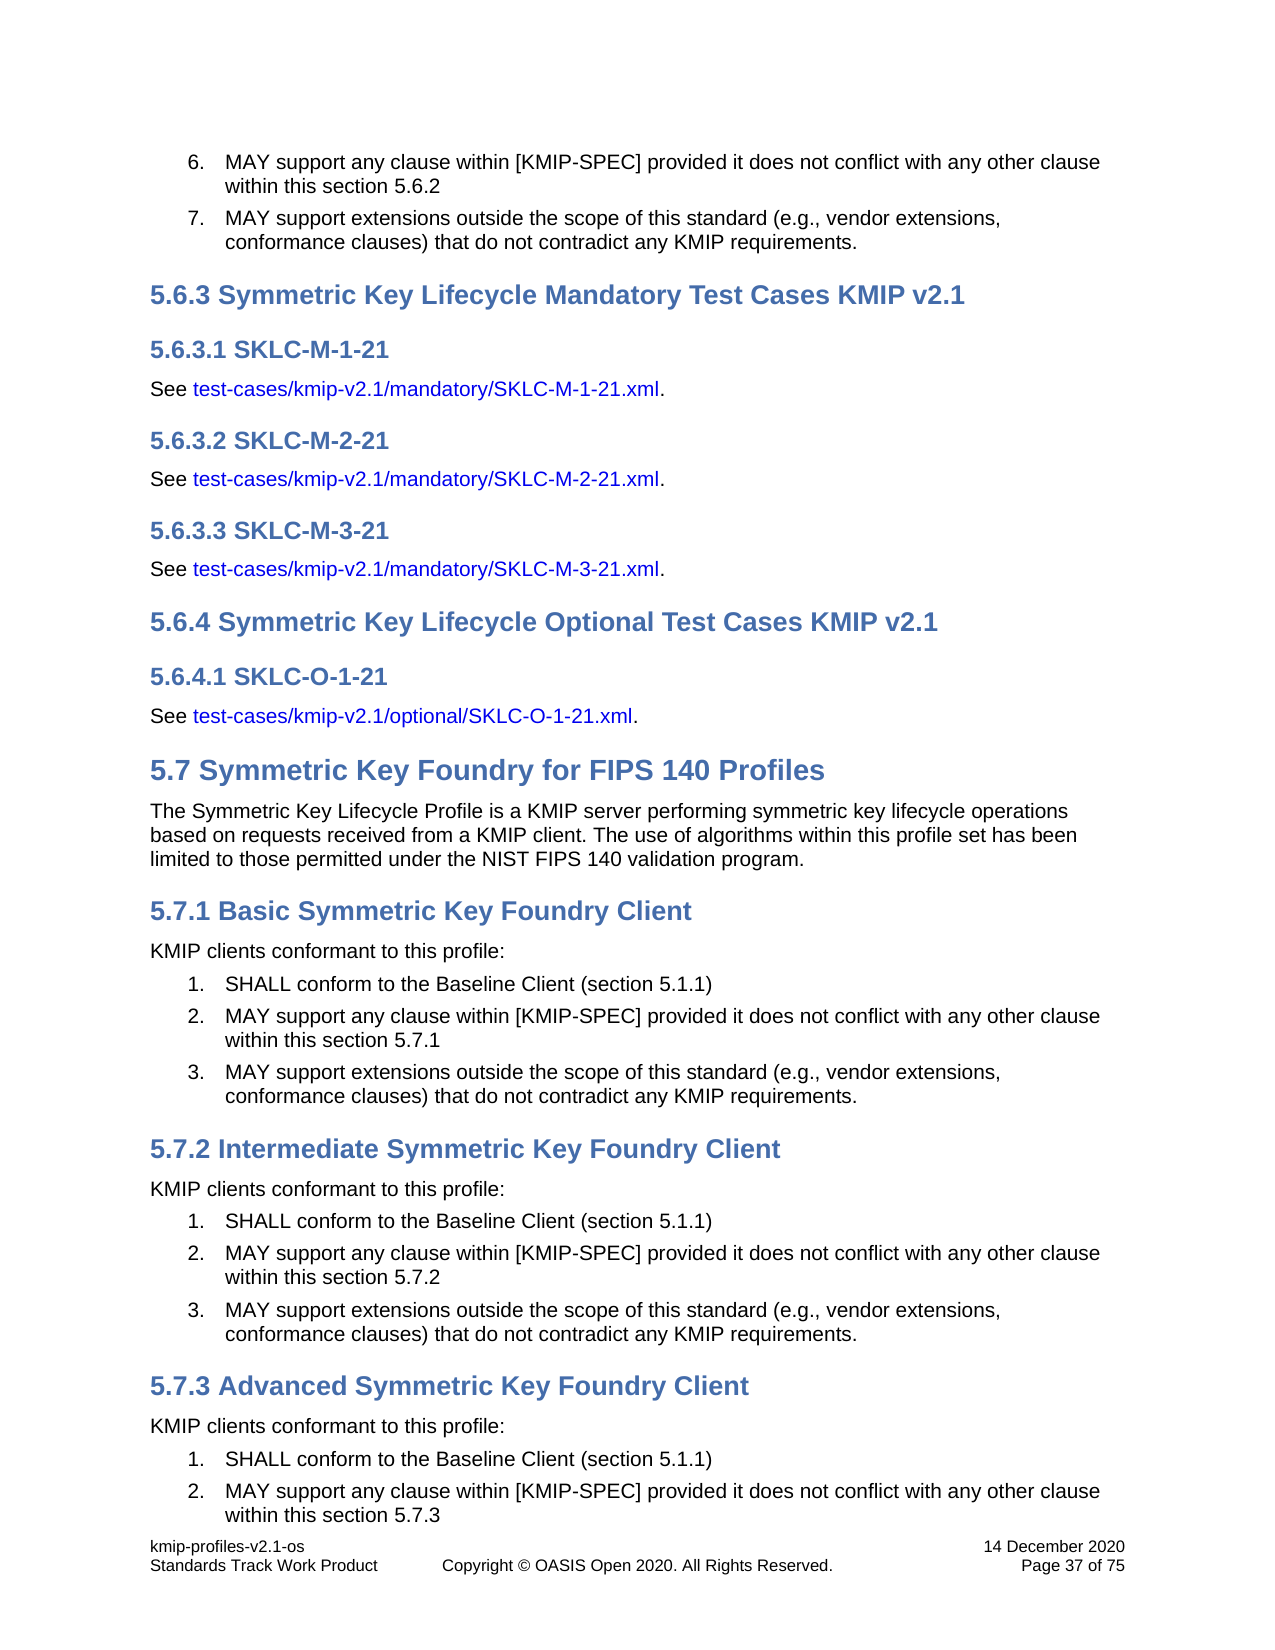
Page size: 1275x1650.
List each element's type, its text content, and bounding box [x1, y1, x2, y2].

list MAY support any clause within [KMIP-SPEC] provided it does not conflict with any other clause within this section 5.7.1 [187, 1004, 1125, 1052]
text See test-cases/kmip-v2.1/optional/SKLC-O-1-21.xml. [150, 703, 1125, 727]
subtitle Symmetric Key Foundry for FIPS 140 Profiles [150, 752, 1125, 786]
subtitle Intermediate Symmetric Key Foundry Client [150, 1133, 1125, 1164]
subtitle SKLC-M-1-21 [150, 335, 1125, 364]
text See test-cases/kmip-v2.1/mandatory/SKLC-M-1-21.xml. [150, 377, 1125, 401]
text See test-cases/kmip-v2.1/mandatory/SKLC-M-2-21.xml. [150, 467, 1125, 491]
subtitle Advanced Symmetric Key Foundry Client [150, 1370, 1125, 1402]
text KMIP clients conformant to this profile: [150, 1414, 1125, 1438]
text See test-cases/kmip-v2.1/mandatory/SKLC-M-3-21.xml. [150, 557, 1125, 581]
text KMIP clients conformant to this profile: [150, 939, 1125, 963]
list MAY support any clause within [KMIP-SPEC] provided it does not conflict with any other clause within this section 5.7.2 [187, 1241, 1125, 1289]
list SHALL conform to the Baseline Client (section 5.1.1) [187, 971, 1125, 995]
subtitle Symmetric Key Lifecycle Optional Test Cases KMIP v2.1 [150, 606, 1125, 637]
subtitle Basic Symmetric Key Foundry Client [150, 895, 1125, 927]
list SHALL conform to the Baseline Client (section 5.1.1) [187, 1209, 1125, 1233]
list MAY support any clause within [KMIP-SPEC] provided it does not conflict with any other clause within this section 5.6.2 [187, 150, 1125, 198]
subtitle Symmetric Key Lifecycle Mandatory Test Cases KMIP v2.1 [150, 279, 1125, 310]
text The Symmetric Key Lifecycle Profile is a KMIP server performing symmetric key lifecycle operations based on requests received from a KMIP client. The use of algorithms within this profile set has been limited to those permitted under the NIST FIPS 140 validation program. [150, 798, 1125, 870]
list SHALL conform to the Baseline Client (section 5.1.1) [187, 1446, 1125, 1470]
subtitle SKLC-M-2-21 [150, 426, 1125, 454]
text KMIP clients conformant to this profile: [150, 1177, 1125, 1201]
subtitle SKLC-O-1-21 [150, 662, 1125, 691]
subtitle SKLC-M-3-21 [150, 516, 1125, 544]
list MAY support any clause within [KMIP-SPEC] provided it does not conflict with any other clause within this section 5.7.3 [187, 1479, 1125, 1527]
